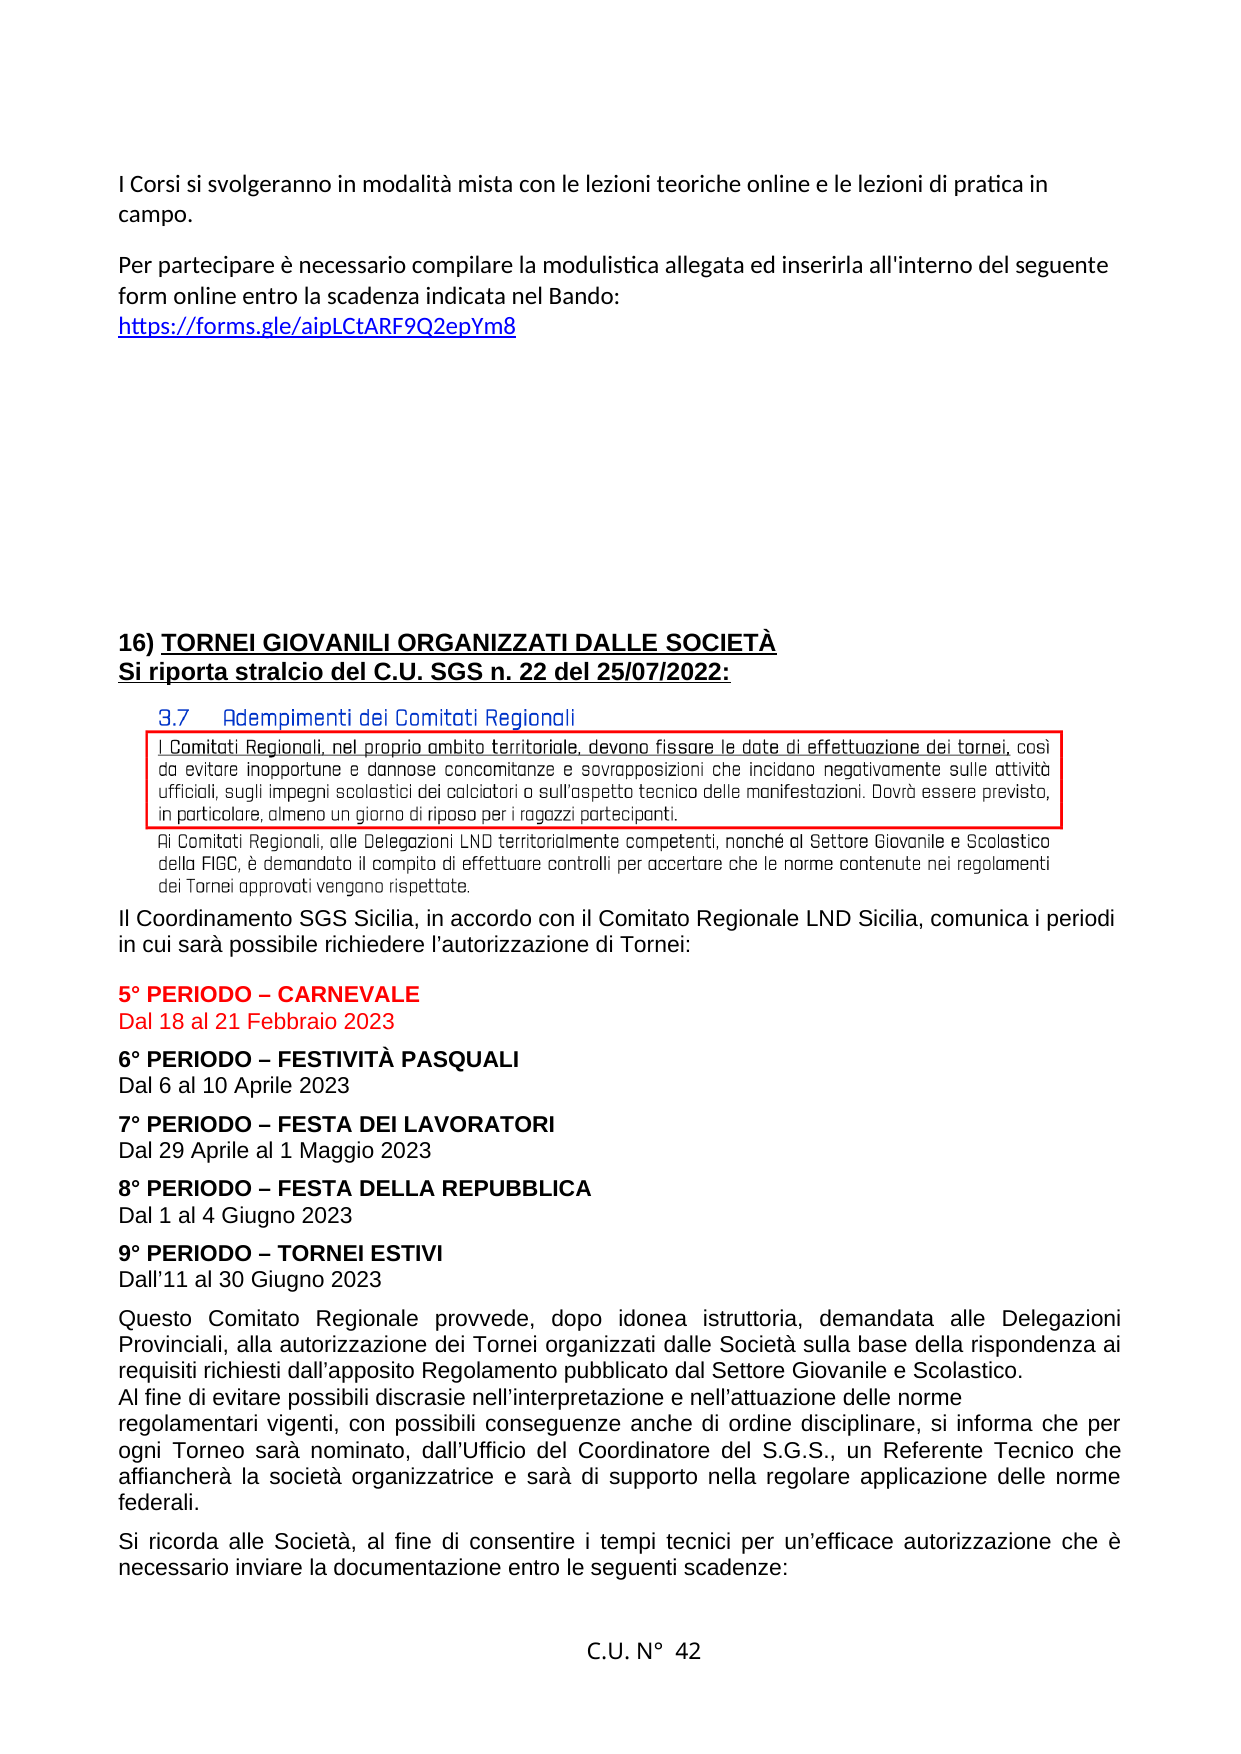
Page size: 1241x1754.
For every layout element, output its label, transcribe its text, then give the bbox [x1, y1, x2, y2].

text https://forms.gle/aipLCtARF9Q2epYm8 [118, 310, 1122, 341]
text I Corsi si svolgeranno in modalità mista con le lezioni teoriche online e le lezioni di pratica in campo. [118, 168, 1122, 229]
text 16) TORNEI GIOVANILI ORGANIZZATI DALLE SOCIETÀ [118, 628, 1122, 657]
text Dal 29 Aprile al 1 Maggio 2023 [118, 1137, 1122, 1163]
text 6° PERIODO – FESTIVITÀ PASQUALI [118, 1046, 1122, 1072]
picture [118, 685, 1123, 905]
text 5° PERIODO – CARNEVALE [118, 981, 1122, 1008]
text regolamentari vigenti, con possibili conseguenze anche di ordine disciplinare, si informa che per ogni Torneo sarà nominato, dall’Ufficio del Coordinatore del S.G.S., un Referente Tecnico che affiancherà la società organizzatrice e sarà di supporto nella regolare applicazione delle norme federali. [118, 1410, 1122, 1516]
text Si riporta stralcio del C.U. SGS n. 22 del 25/07/2022: [118, 657, 1122, 685]
text 8° PERIODO – FESTA DELLA REPUBBLICA [118, 1175, 1122, 1202]
text Si ricorda alle Società, al fine di consentire i tempi tecnici per un’efficace autorizzazione che è necessario inviare la documentazione entro le seguenti scadenze: [118, 1528, 1122, 1580]
text Dal 6 al 10 Aprile 2023 [118, 1072, 1122, 1099]
text Dal 18 al 21 Febbraio 2023 [118, 1008, 1122, 1034]
text Questo Comitato Regionale provvede, dopo idonea istruttoria, demandata alle Delegazioni Provinciali, alla autorizzazione dei Tornei organizzati dalle Società sulla base della rispondenza ai requisiti richiesti dall’apposito Regolamento pubblicato dal Settore Giovanile e Scolastico. [118, 1305, 1122, 1384]
text Per partecipare è necessario compilare la modulistica allegata ed inserirla all'interno del seguente form online entro la scadenza indicata nel Bando: [118, 249, 1122, 310]
text 9° PERIODO – TORNEI ESTIVI [118, 1240, 1122, 1266]
text Al fine di evitare possibili discrasie nell’interpretazione e nell’attuazione delle norme [118, 1384, 1122, 1410]
text Dall’11 al 30 Giugno 2023 [118, 1266, 1122, 1293]
text Il Coordinamento SGS Sicilia, in accordo con il Comitato Regionale LND Sicilia, comunica i periodi in cui sarà possibile richiedere l’autorizzazione di Tornei: [118, 905, 1122, 957]
text Dal 1 al 4 Giugno 2023 [118, 1202, 1122, 1228]
text 7° PERIODO – FESTA DEI LAVORATORI [118, 1111, 1122, 1137]
